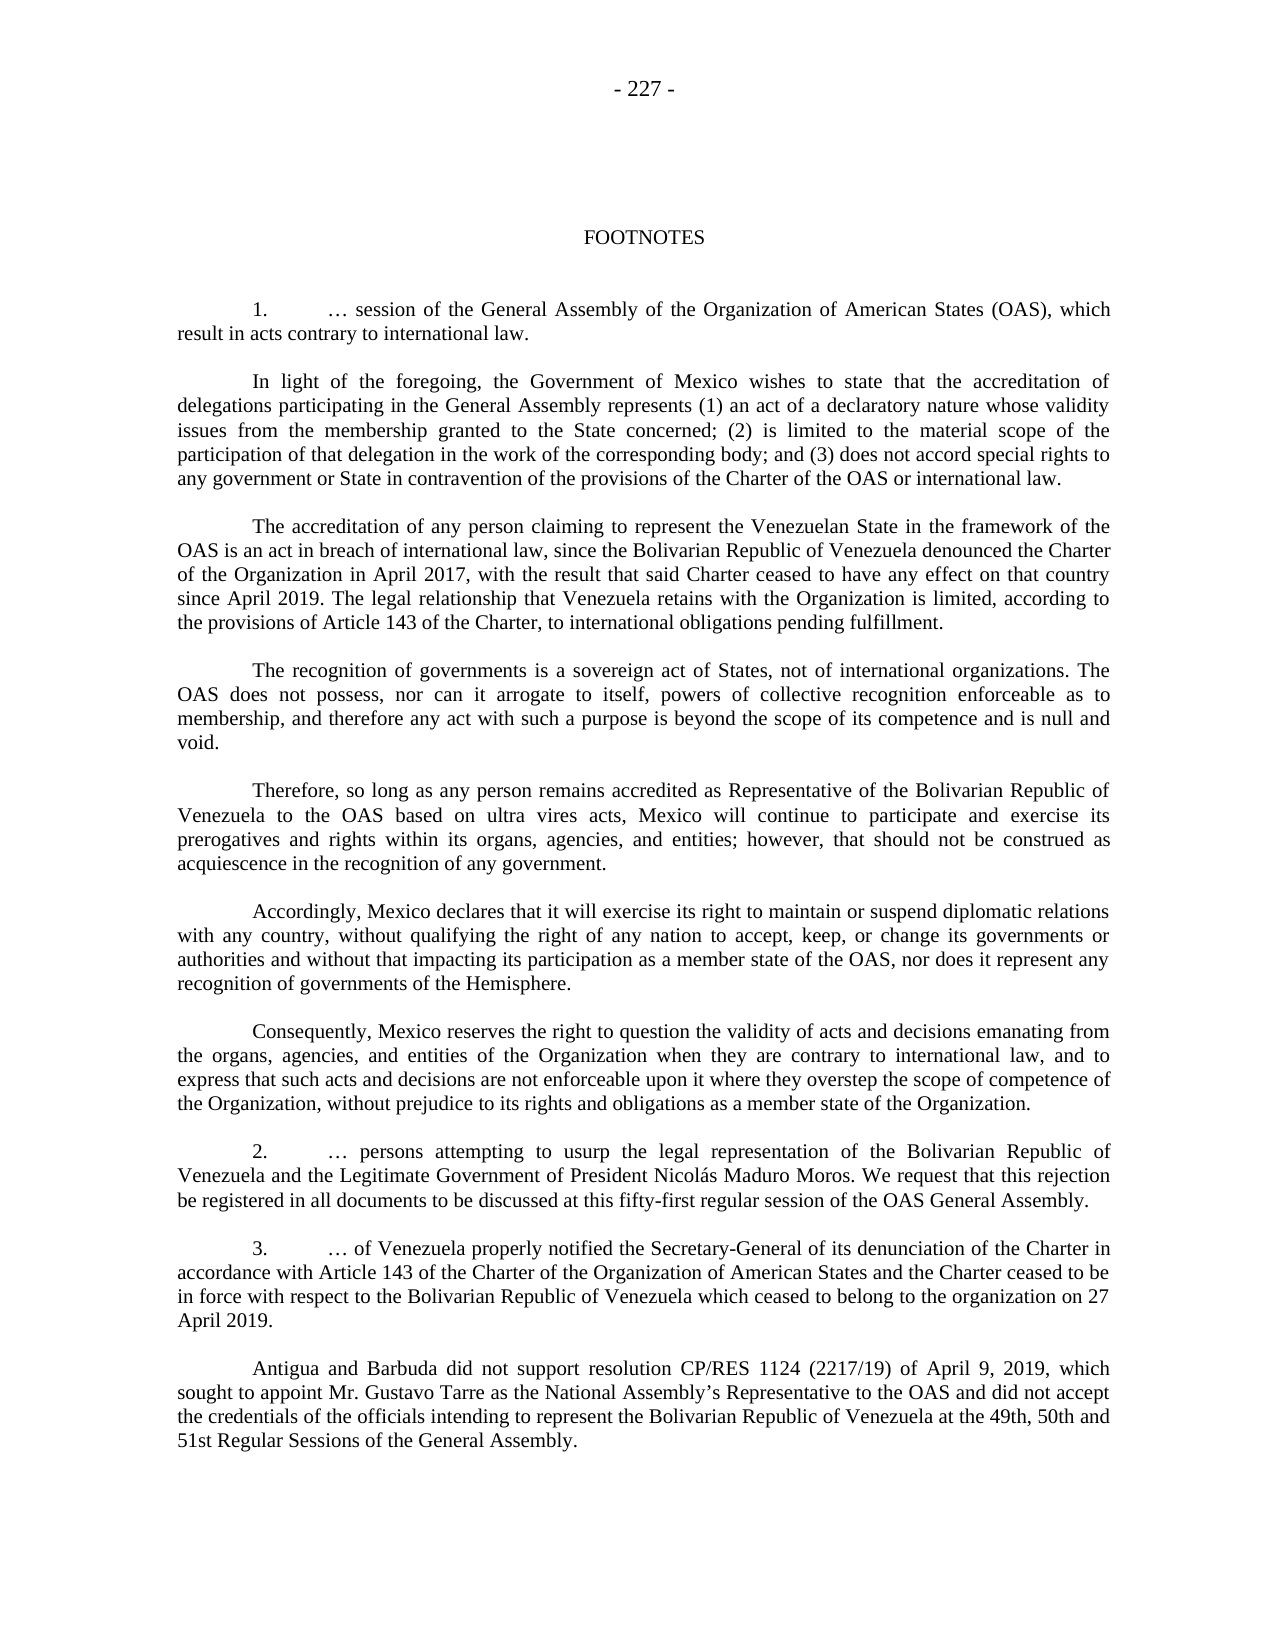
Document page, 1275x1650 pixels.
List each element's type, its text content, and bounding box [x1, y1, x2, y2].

text Accordingly, Mexico declares that it will exercise its right to maintain or suspend diplomatic relations with any country, without qualifying the right of any nation to accept, keep, or change its governments or authorities and without that impacting its participation as a member state of the OAS, nor does it represent any recognition of governments of the Hemisphere. [177, 899, 1111, 995]
text Therefore, so long as any person remains accredited as Representative of the Bolivarian Republic of Venezuela to the OAS based on ultra vires acts, Mexico will continue to participate and exercise its prerogatives and rights within its organs, agencies, and entities; however, that should not be construed as acquiescence in the recognition of any government. [177, 778, 1111, 875]
text The accreditation of any person claiming to represent the Venezuelan State in the framework of the OAS is an act in breach of international law, since the Bolivarian Republic of Venezuela denounced the Charter of the Organization in April 2017, with the result that said Charter ceased to have any effect on that country since April 2019. The legal relationship that Venezuela retains with the Organization is limited, according to the provisions of Article 143 of the Charter, to international obligations pending fulfillment. [177, 514, 1111, 634]
text 3. … of Venezuela properly notified the Secretary-General of its denunciation of the Charter in accordance with Article 143 of the Charter of the Organization of American States and the Charter ceased to be in force with respect to the Bolivarian Republic of Venezuela which ceased to belong to the organization on 27 April 2019. [177, 1236, 1111, 1332]
text The recognition of governments is a sovereign act of States, not of international organizations. The OAS does not possess, nor can it arrogate to itself, powers of collective recognition enforceable as to membership, and therefore any act with such a purpose is beyond the scope of its competence and is null and void. [177, 658, 1111, 754]
text In light of the foregoing, the Government of Mexico wishes to state that the accreditation of delegations participating in the General Assembly represents (1) an act of a declaratory nature whose validity issues from the membership granted to the State concerned; (2) is limited to the material scope of the participation of that delegation in the work of the corresponding body; and (3) does not accord special rights to any government or State in contravention of the provisions of the Charter of the OAS or international law. [177, 369, 1111, 490]
text Antigua and Barbuda did not support resolution CP/RES 1124 (2217/19) of April 9, 2019, which sought to appoint Mr. Gustavo Tarre as the National Assembly’s Representative to the OAS and did not accept the credentials of the officials intending to represent the Bolivarian Republic of Venezuela at the 49th, 50th and 51st Regular Sessions of the General Assembly. [177, 1356, 1111, 1452]
text FOOTNOTES [177, 225, 1111, 249]
text 1. … session of the General Assembly of the Organization of American States (OAS), which result in acts contrary to international law. [177, 297, 1111, 345]
text Consequently, Mexico reserves the right to question the validity of acts and decisions emanating from the organs, agencies, and entities of the Organization when they are contrary to international law, and to express that such acts and decisions are not enforceable upon it where they overstep the scope of competence of the Organization, without prejudice to its rights and obligations as a member state of the Organization. [177, 1019, 1111, 1115]
text 2. … persons attempting to usurp the legal representation of the Bolivarian Republic of Venezuela and the Legitimate Government of President Nicolás Maduro Moros. We request that this rejection be registered in all documents to be discussed at this fifty-first regular session of the OAS General Assembly. [177, 1139, 1111, 1212]
